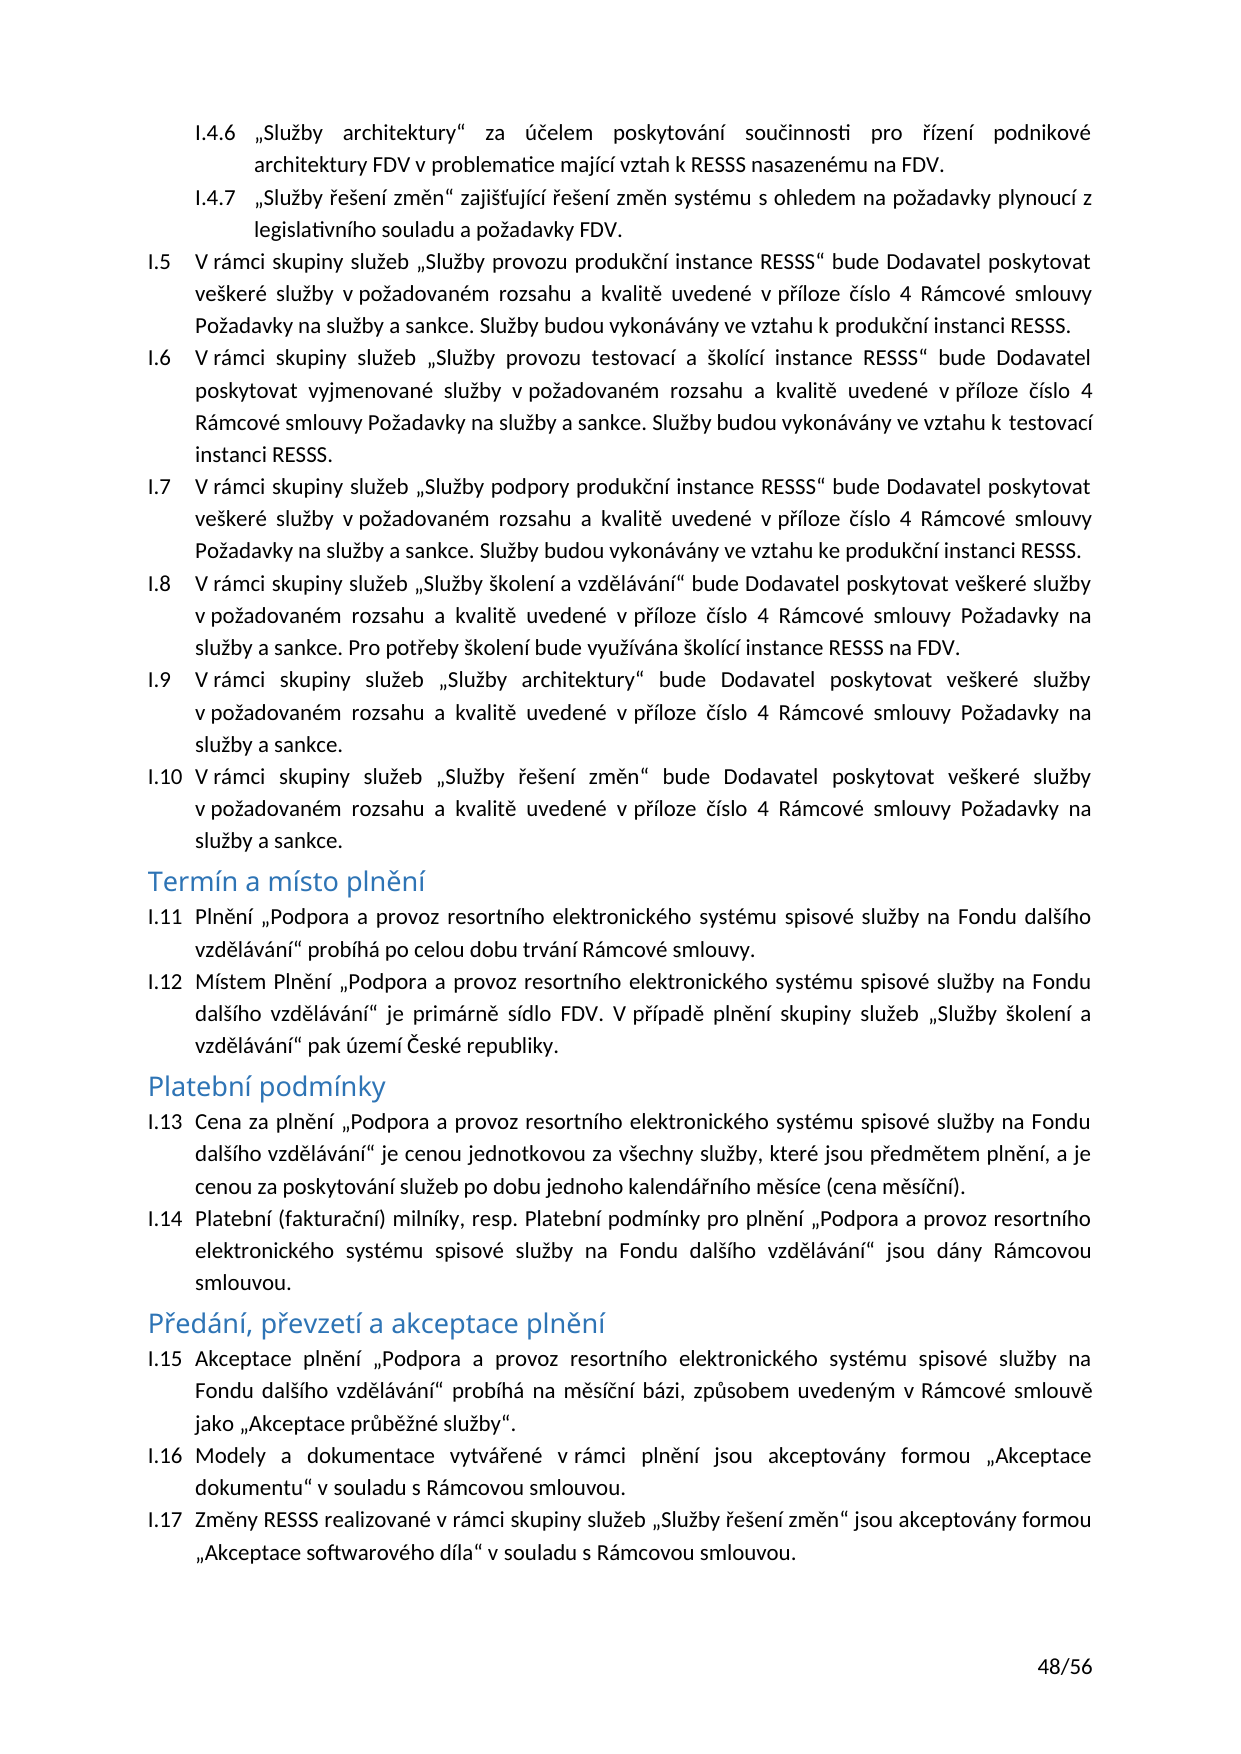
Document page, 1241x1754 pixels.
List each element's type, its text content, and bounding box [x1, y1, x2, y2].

list Modely a dokumentace vytvářené v rámci plnění jsou akceptovány formou „Akceptace dokumentu“ v souladu s Rámcovou smlouvou. [148, 1441, 1093, 1501]
list V rámci skupiny služeb „Služby školení a vzdělávání“ bude Dodavatel poskytovat veškeré služby v požadovaném rozsahu a kvalitě uvedené v příloze číslo 4 Rámcové smlouvy Požadavky na služby a sankce. Pro potřeby školení bude využívána školící instance RESSS na FDV. [148, 569, 1093, 661]
subtitle Platební podmínky [148, 1068, 1093, 1104]
list „Služby řešení změn“ zajišťující řešení změn systému s ohledem na požadavky plynoucí z legislativního souladu a požadavky FDV. [195, 183, 1093, 243]
list Akceptace plnění „Podpora a provoz resortního elektronického systému spisové služby na Fondu dalšího vzdělávání“ probíhá na měsíční bázi, způsobem uvedeným v Rámcové smlouvě jako „Akceptace průběžné služby“. [148, 1344, 1093, 1437]
list V rámci skupiny služeb „Služby provozu produkční instance RESSS“ bude Dodavatel poskytovat veškeré služby v požadovaném rozsahu a kvalitě uvedené v příloze číslo 4 Rámcové smlouvy Požadavky na služby a sankce. Služby budou vykonávány ve vztahu k produkční instanci RESSS. [148, 247, 1093, 339]
list Plnění „Podpora a provoz resortního elektronického systému spisové služby na Fondu dalšího vzdělávání“ probíhá po celou dobu trvání Rámcové smlouvy. [148, 902, 1093, 963]
list V rámci skupiny služeb „Služby řešení změn“ bude Dodavatel poskytovat veškeré služby v požadovaném rozsahu a kvalitě uvedené v příloze číslo 4 Rámcové smlouvy Požadavky na služby a sankce. [148, 762, 1093, 854]
list V rámci skupiny služeb „Služby podpory produkční instance RESSS“ bude Dodavatel poskytovat veškeré služby v požadovaném rozsahu a kvalitě uvedené v příloze číslo 4 Rámcové smlouvy Požadavky na služby a sankce. Služby budou vykonávány ve vztahu ke produkční instanci RESSS. [148, 472, 1093, 565]
list V rámci skupiny služeb „Služby architektury“ bude Dodavatel poskytovat veškeré služby v požadovaném rozsahu a kvalitě uvedené v příloze číslo 4 Rámcové smlouvy Požadavky na služby a sankce. [148, 665, 1093, 758]
list Místem Plnění „Podpora a provoz resortního elektronického systému spisové služby na Fondu dalšího vzdělávání“ je primárně sídlo FDV. V případě plnění skupiny služeb „Služby školení a vzdělávání“ pak území České republiky. [148, 967, 1093, 1059]
list „Služby architektury“ za účelem poskytování součinnosti pro řízení podnikové architektury FDV v problematice mající vztah k RESSS nasazenému na FDV. [195, 118, 1093, 178]
subtitle Předání, převzetí a akceptace plnění [148, 1305, 1093, 1342]
list Platební (fakturační) milníky, resp. Platební podmínky pro plnění „Podpora a provoz resortního elektronického systému spisové služby na Fondu dalšího vzdělávání“ jsou dány Rámcovou smlouvou. [148, 1204, 1093, 1296]
list Cena za plnění „Podpora a provoz resortního elektronického systému spisové služby na Fondu dalšího vzdělávání“ je cenou jednotkovou za všechny služby, které jsou předmětem plnění, a je cenou za poskytování služeb po dobu jednoho kalendářního měsíce (cena měsíční). [148, 1107, 1093, 1200]
list V rámci skupiny služeb „Služby provozu testovací a školící instance RESSS“ bude Dodavatel poskytovat vyjmenované služby v požadovaném rozsahu a kvalitě uvedené v příloze číslo 4 Rámcové smlouvy Požadavky na služby a sankce. Služby budou vykonávány ve vztahu k testovací instanci RESSS. [148, 343, 1093, 468]
subtitle Termín a místo plnění [148, 863, 1093, 899]
list Změny RESSS realizované v rámci skupiny služeb „Služby řešení změn“ jsou akceptovány formou „Akceptace softwarového díla“ v souladu s Rámcovou smlouvou. [148, 1505, 1093, 1566]
